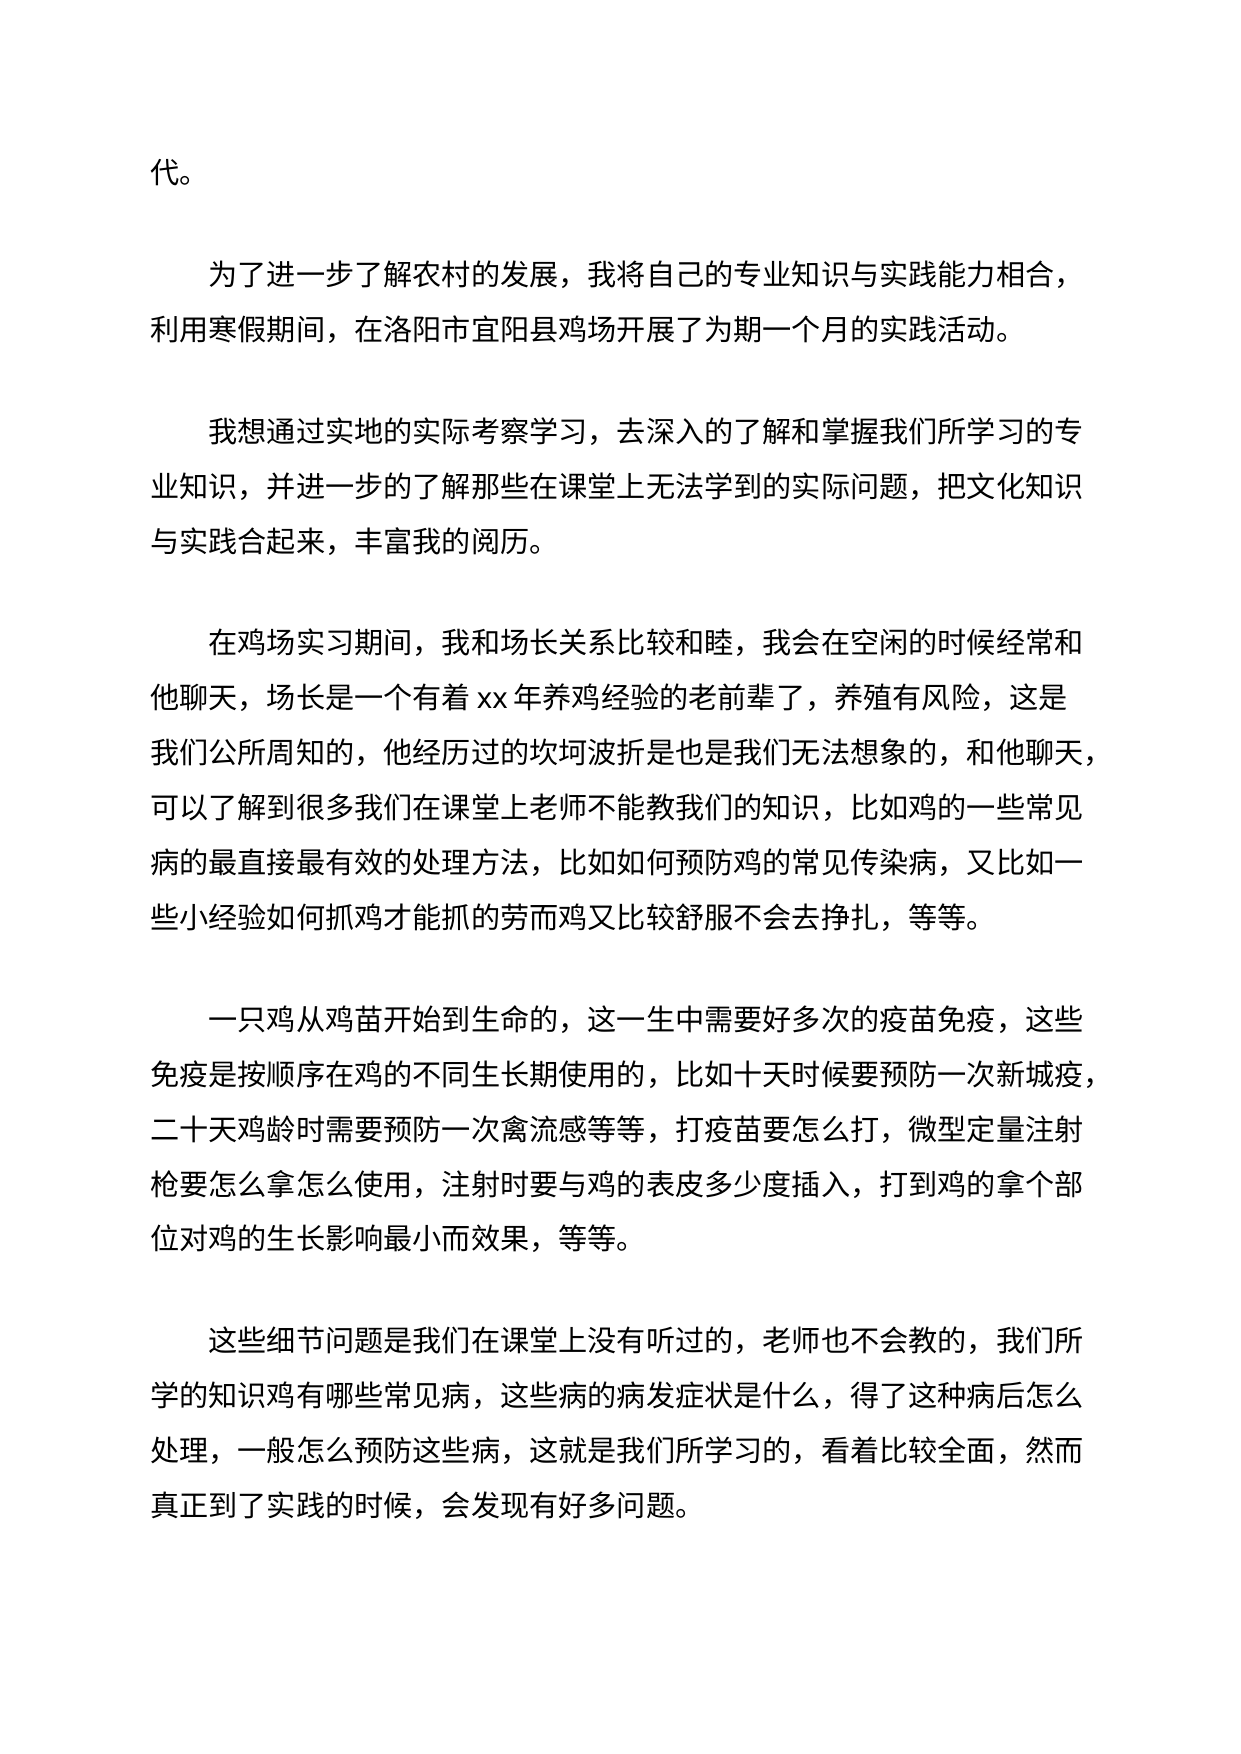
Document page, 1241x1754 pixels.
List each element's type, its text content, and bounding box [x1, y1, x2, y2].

text 在鸡场实习期间，我和场长关系比较和睦，我会在空闲的时候经常和他聊天，场长是一个有着xx年养鸡经验的老前辈了，养殖有风险，这是我们公所周知的，他经历过的坎坷波折是也是我们无法想象的，和他聊天，可以了解到很多我们在课堂上老师不能教我们的知识，比如鸡的一些常见病的最直接最有效的处理方法，比如如何预防鸡的常见传染病，又比如一些小经验如何抓鸡才能抓的劳而鸡又比较舒服不会去挣扎，等等。 [150, 620, 1090, 937]
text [150, 150, 1090, 192]
text 为了进一步了解农村的发展，我将自己的专业知识与实践能力相合，利用寒假期间，在洛阳市宜阳县鸡场开展了为期一个月的实践活动。 [150, 252, 1090, 349]
text 一只鸡从鸡苗开始到生命的，这一生中需要好多次的疫苗免疫，这些免疫是按顺序在鸡的不同生长期使用的，比如十天时候要预防一次新城疫，二十天鸡龄时需要预防一次禽流感等等，打疫苗要怎么打，微型定量注射枪要怎么拿怎么使用，注射时要与鸡的表皮多少度插入，打到鸡的拿个部位对鸡的生长影响最小而效果，等等。 [150, 996, 1090, 1258]
text 这些细节问题是我们在课堂上没有听过的，老师也不会教的，我们所学的知识鸡有哪些常见病，这些病的病发症状是什么，得了这种病后怎么处理，一般怎么预防这些病，这就是我们所学习的，看着比较全面，然而真正到了实践的时候，会发现有好多问题。 [150, 1318, 1090, 1525]
text 我想通过实地的实际考察学习，去深入的了解和掌握我们所学习的专业知识，并进一步的了解那些在课堂上无法学到的实际问题，把文化知识与实践合起来，丰富我的阅历。 [150, 408, 1090, 561]
